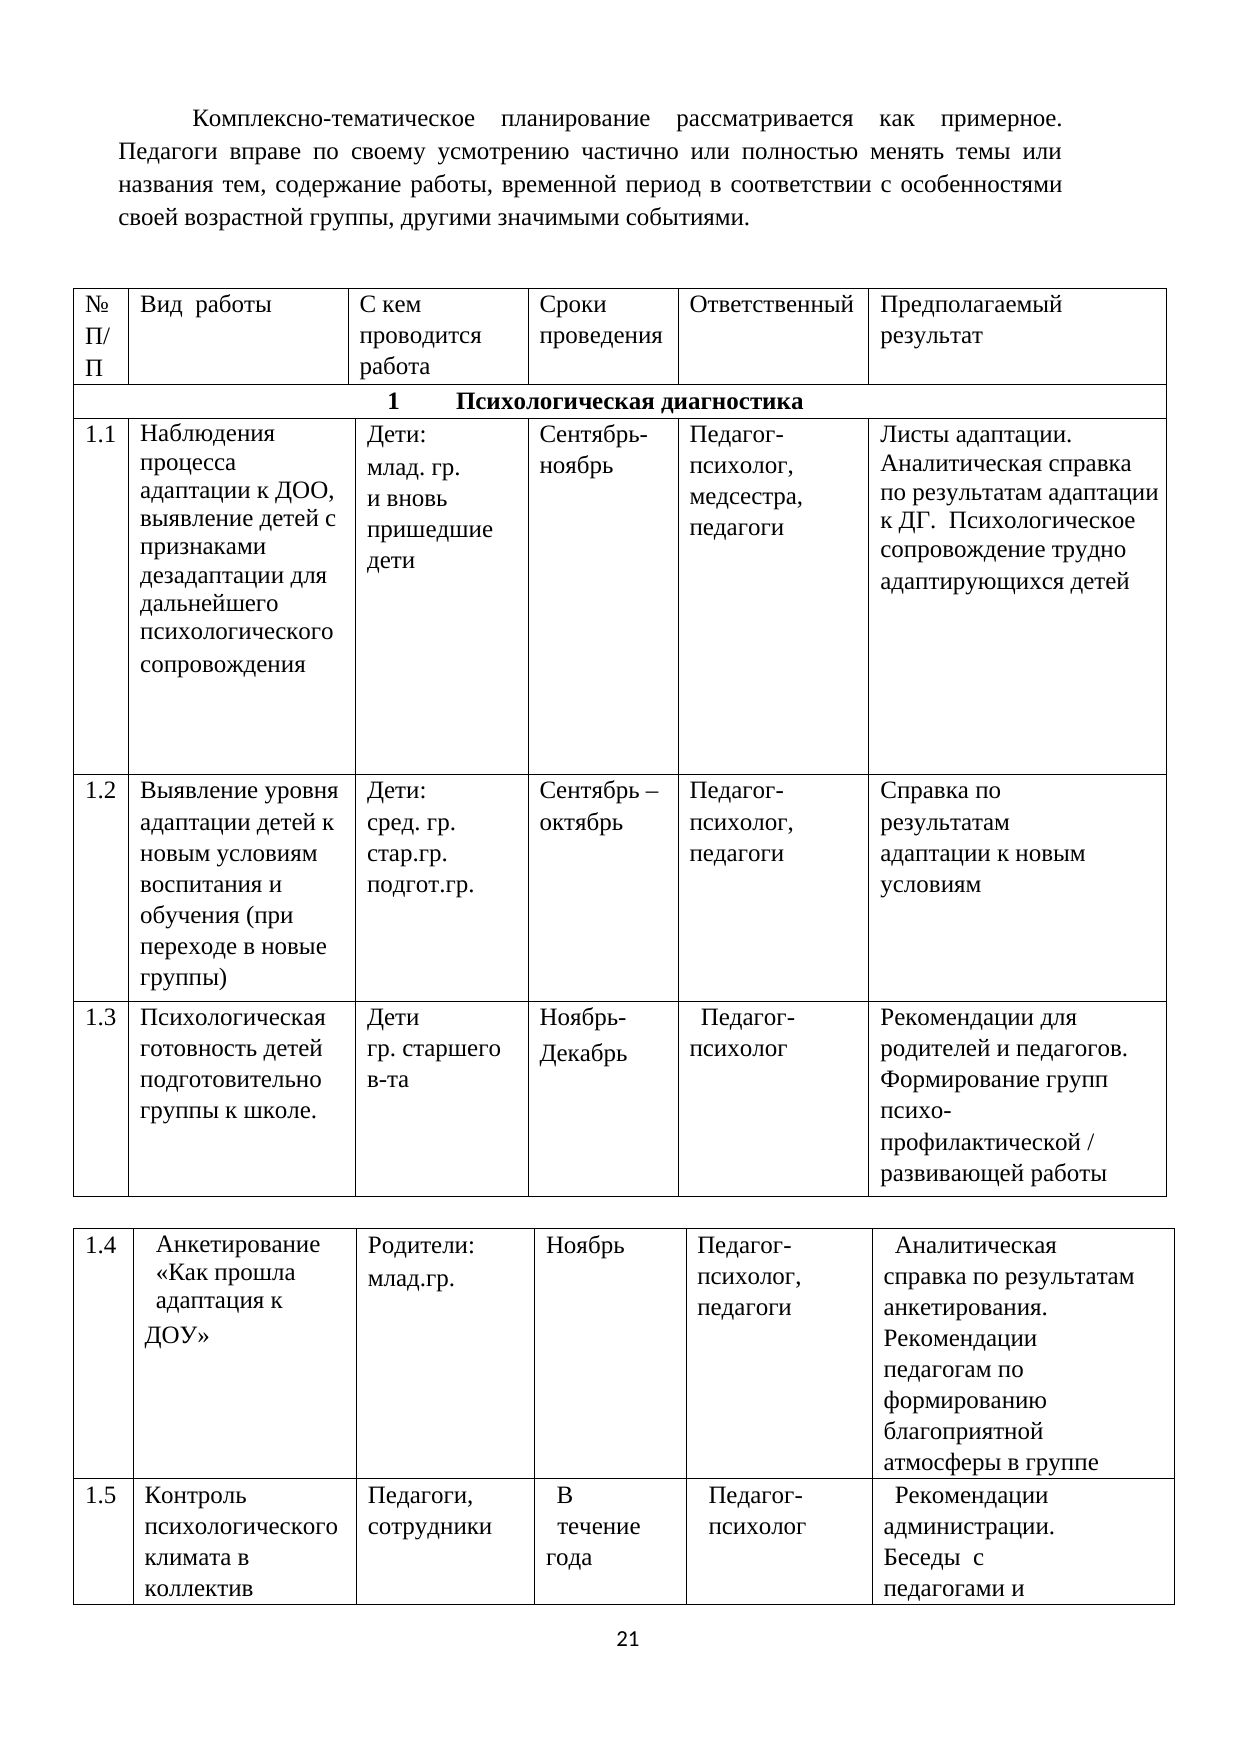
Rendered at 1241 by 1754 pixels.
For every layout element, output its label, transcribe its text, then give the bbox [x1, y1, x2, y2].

table_header Сроки проведения [529, 289, 678, 384]
table_header Ноябрь [535, 1229, 686, 1478]
table_cell Сентябрь – октябрь [529, 775, 678, 1001]
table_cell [134, 1479, 356, 1604]
table_header Ответственный [679, 289, 868, 384]
table_header С кем проводится работа [349, 289, 528, 384]
table_header Родители: млад.гр. [357, 1229, 534, 1478]
table_header Предполагаемый результат [869, 289, 1166, 384]
table_cell 1 Психологическая диагностика [129, 385, 1166, 417]
table_cell 1.2 [74, 775, 128, 1001]
table_cell Дети: млад. гр. и вновь пришедшие дети [356, 419, 528, 774]
table_header Анкетирование «Как прошла адаптация к ДОУ» [134, 1229, 356, 1478]
table_cell Ноябрь- Декабрь [529, 1002, 678, 1196]
table_cell Дети: сред. гр. стар.гр. подгот.гр. [356, 775, 528, 1001]
table_cell Дети гр. старшего в-та [356, 1002, 528, 1196]
table_cell 1.5 [74, 1479, 133, 1604]
table_cell Сентябрь-ноябрь [529, 419, 678, 774]
table_cell Листы адаптации. Аналитическая справка по результатам адаптации к ДГ. Психологическое сопровождение трудно адаптирующихся детей [869, 419, 1166, 774]
table_cell В течение года [535, 1479, 686, 1604]
table_header 1.4 [74, 1229, 133, 1478]
table_cell Психологическая готовность детей подготовительно группы к школе. [129, 1002, 355, 1196]
table_header Аналитическая справка по результатам анкетирования. Рекомендации педагогам по формированию благоприятной атмосферы в группе [873, 1229, 1174, 1478]
table_cell Рекомендации для родителей и педагогов. Формирование групп психо-профилактической / развивающей работы [869, 1002, 1166, 1196]
table_header Педагог-психолог, педагоги [687, 1229, 872, 1478]
table_header Вид работы [129, 289, 348, 384]
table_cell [873, 1479, 1174, 1604]
table_cell Педагог-психолог, педагоги [679, 775, 868, 1001]
table_header № П/ П [74, 289, 128, 384]
table_cell Педагог-психолог [679, 1002, 868, 1196]
text Комплексно-тематическое планирование рассматривается как примерное. Педагоги вправе по своему усмотрению частично или полностью менять темы или названия тем, содержание работы, временной период в соответствии с особенностями своей возрастной группы, другими значимыми событиями. [118, 103, 1063, 231]
table_cell Выявление уровня адаптации детей к новым условиям воспитания и обучения (при переходе в новые группы) [129, 775, 355, 1001]
table_cell Наблюдения процесса адаптации к ДОО, выявление детей с признаками дезадаптации для дальнейшего психологического сопровождения [129, 419, 355, 774]
table_cell Справка по результатам адаптации к новым условиям [869, 775, 1166, 1001]
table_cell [357, 1479, 534, 1604]
table_cell 1.3 [74, 1002, 128, 1196]
table_cell [74, 385, 129, 417]
table_cell Педагог-психолог, медсестра, педагоги [679, 419, 868, 774]
table_cell Педагог-психолог [687, 1479, 872, 1604]
table_cell 1.1 [74, 419, 128, 774]
